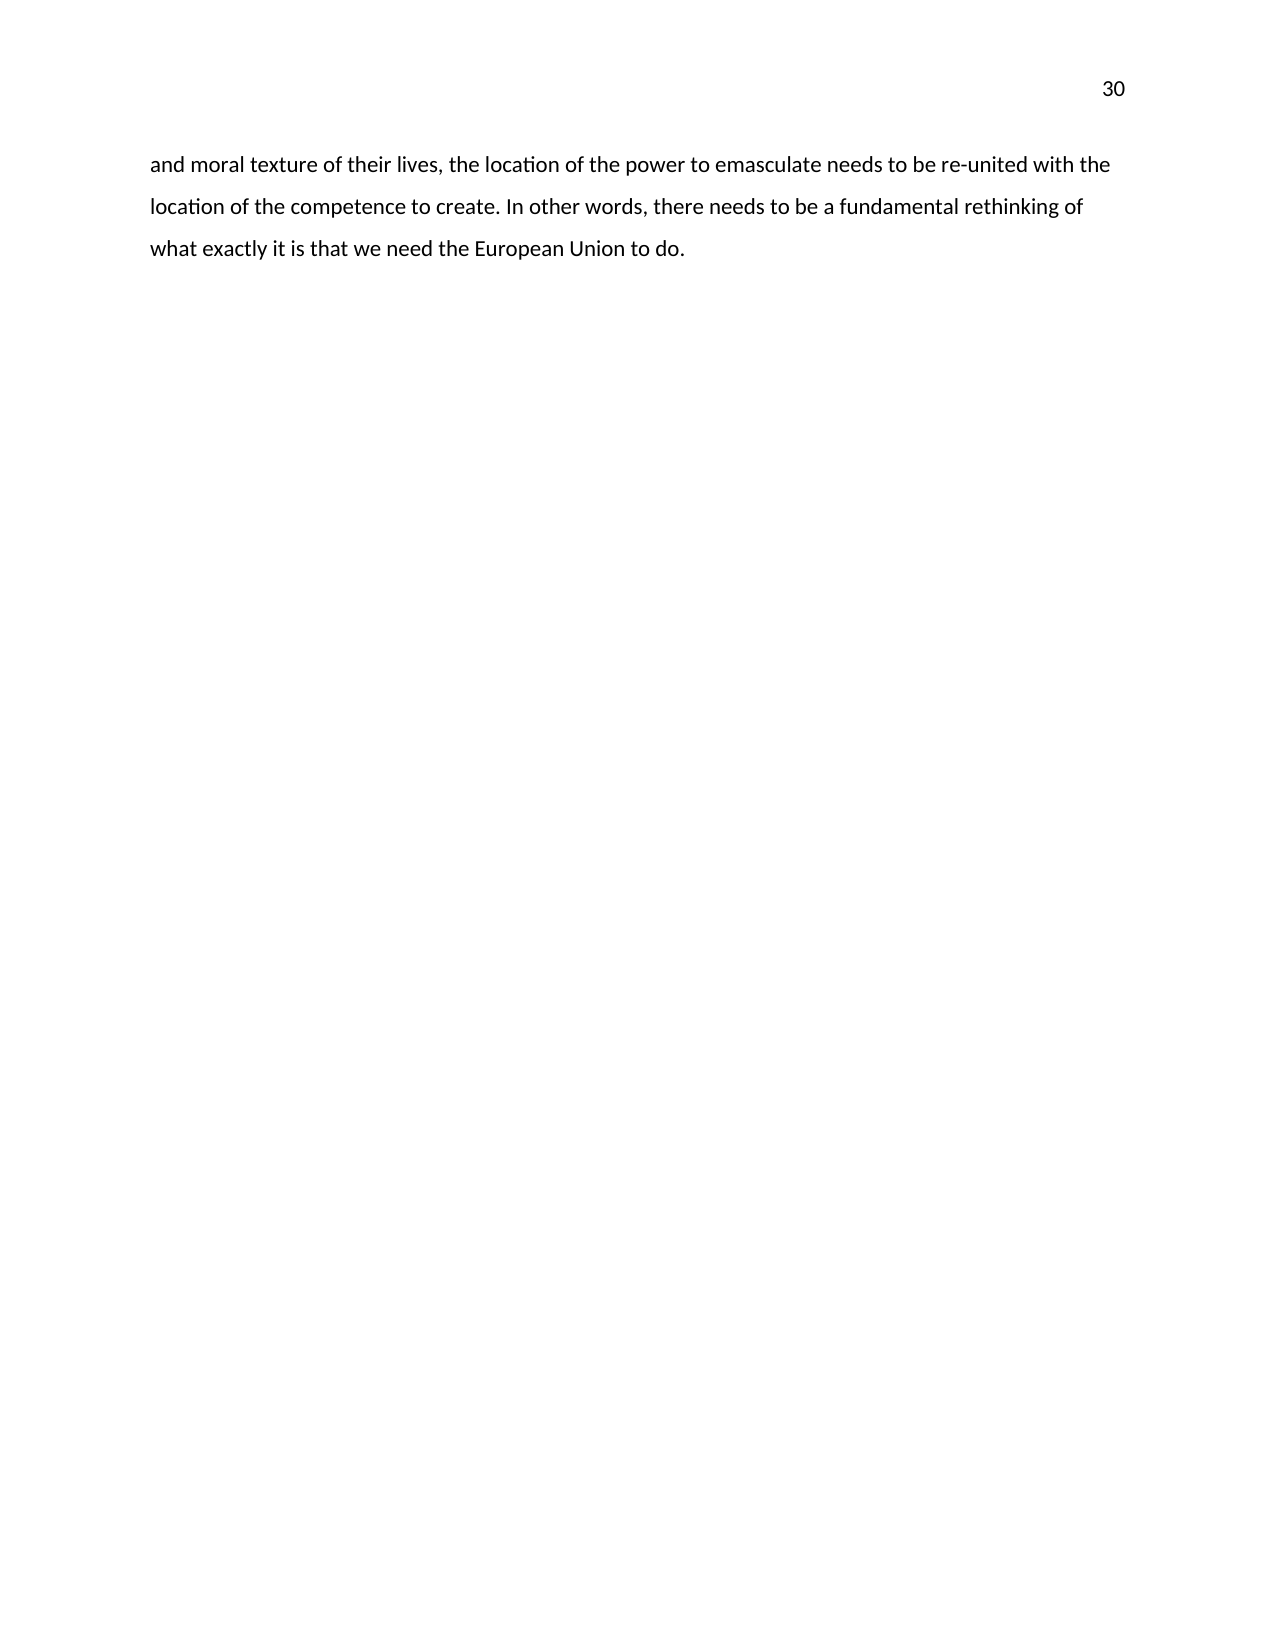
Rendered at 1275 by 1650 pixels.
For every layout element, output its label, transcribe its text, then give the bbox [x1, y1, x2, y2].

text The tragedy, however, from at least some perspectives, is that it seems unlikely that this new phase will be deeper and more complete political union. The public support is not there. But if runaway economic integration is not to be legitimated by political depth, then the only socially legitimate alternative is to restrain that economic process, to bring it back within the bounds of what the European political arena can sustain. In order to allow Europeans to collectively make choices about the social, economic, cultural and moral texture of their lives, the location of the power to emasculate needs to be re-united with the location of the competence to create. In other words, there needs to be a fundamental rethinking of what exactly it is that we need the European Union to do. [150, 150, 1125, 262]
